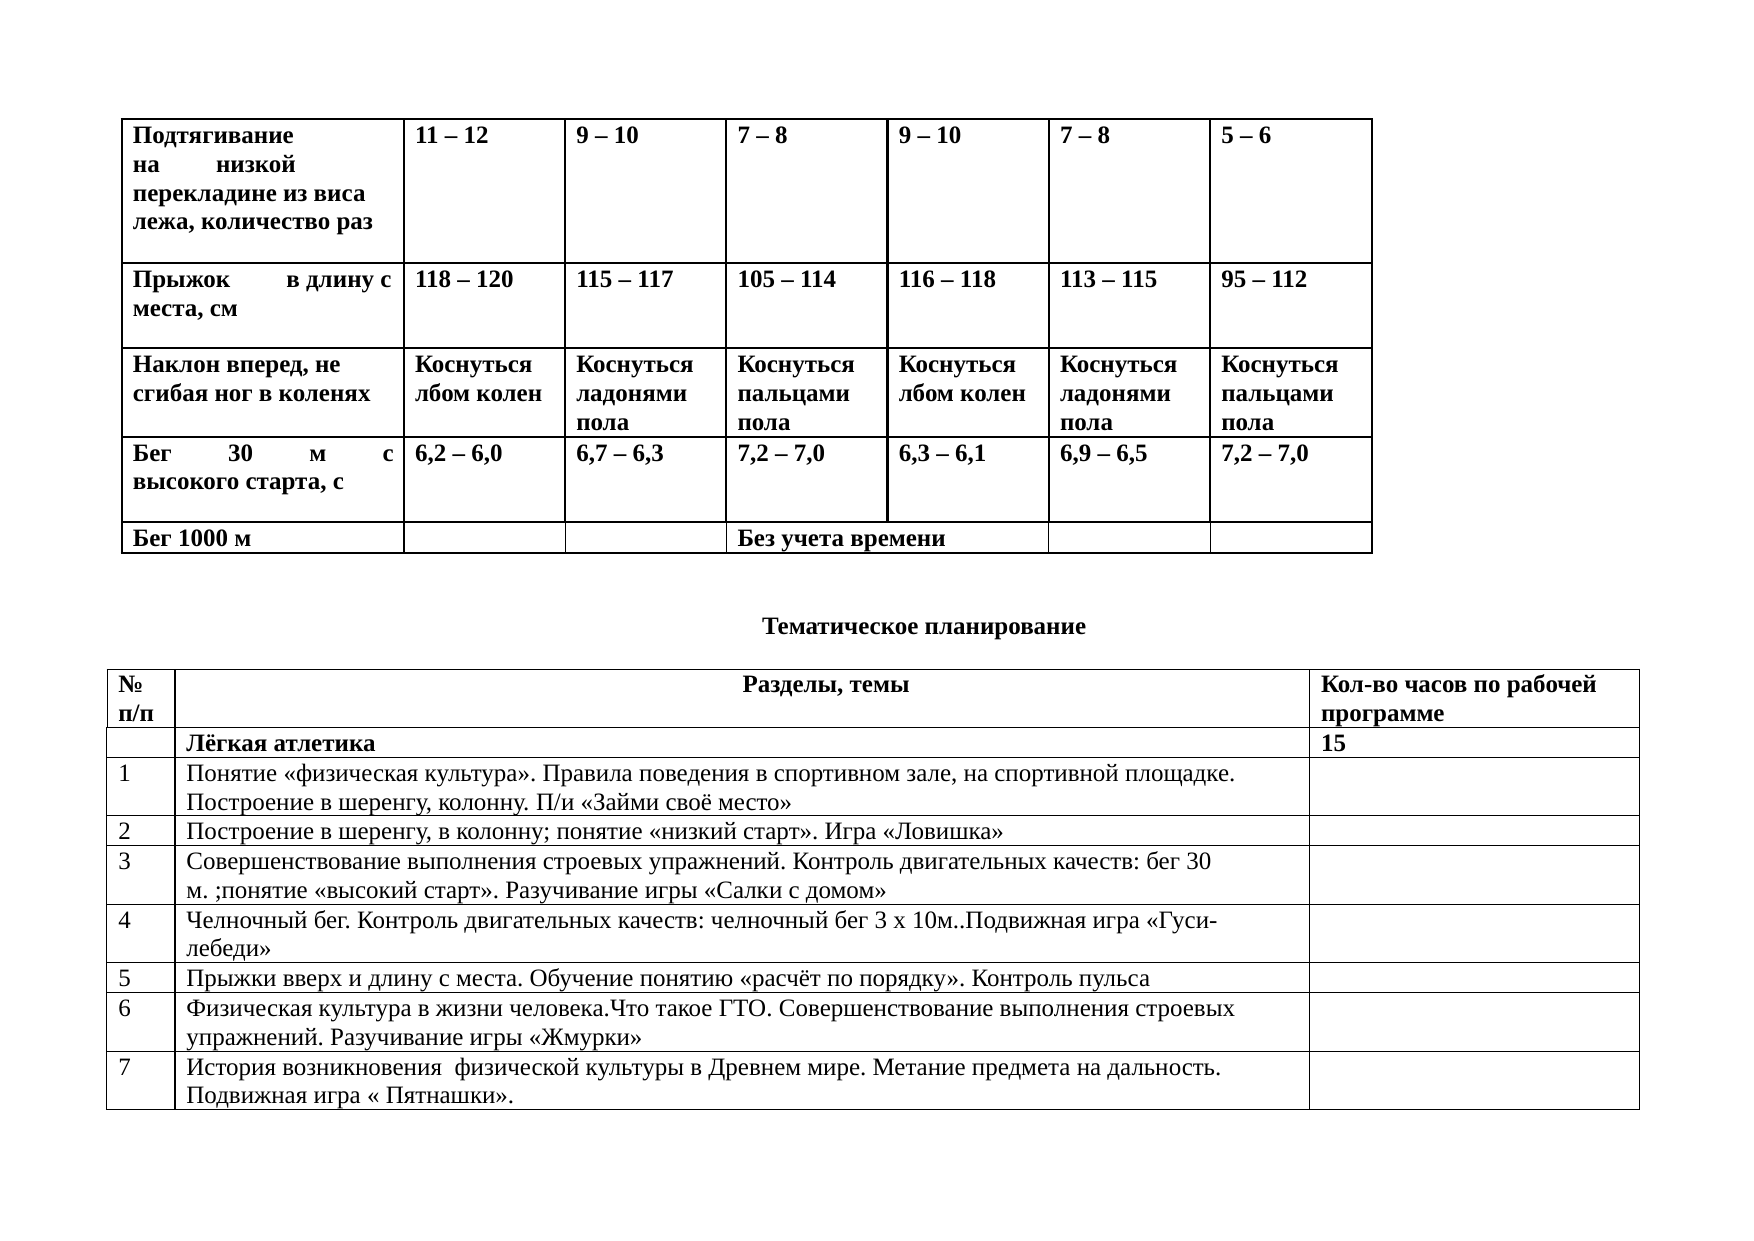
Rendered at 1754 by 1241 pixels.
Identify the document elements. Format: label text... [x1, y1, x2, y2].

table_cell 95 – 112 [1211, 264, 1371, 347]
table_cell Подтягивание на низкой перекладине из виса лежа, количество раз [123, 120, 403, 262]
table_cell 7 – 8 [727, 120, 886, 262]
table_cell 6,7 – 6,3 [566, 438, 725, 521]
text Тематическое планирование [118, 611, 1636, 640]
table_cell 3 [107, 846, 174, 904]
table_cell Коснуться лбом колен [405, 349, 564, 436]
table_cell Наклон вперед, не сгибая ног в коленях [123, 349, 403, 436]
table_header Разделы, темы [176, 670, 1309, 727]
table_cell [1310, 905, 1639, 962]
table_cell Коснуться лбом колен [889, 349, 1048, 436]
table_cell Физическая культура в жизни человека.Что такое ГТО. Совершенствование выполнения строевых упражнений. Разучивание игры «Жмурки» [176, 993, 1309, 1051]
table_cell 1 [107, 758, 174, 815]
table_cell [1310, 816, 1639, 845]
table_cell Лёгкая атлетика [176, 728, 1309, 757]
table_cell 11 – 12 [405, 120, 564, 262]
table_cell 9 – 10 [889, 120, 1048, 262]
table_cell [1310, 1052, 1639, 1109]
table_cell Коснуться пальцами пола [727, 349, 886, 436]
table_cell [1310, 993, 1639, 1051]
table_cell 9 – 10 [566, 120, 725, 262]
table_cell Прыжки вверх и длину с места. Обучение понятию «расчёт по порядку». Контроль пульса [176, 963, 1309, 992]
table_cell [405, 523, 565, 552]
table_cell [566, 523, 726, 552]
table_cell Без учета времени [727, 523, 1048, 552]
table_cell Понятие «физическая культура». Правила поведения в спортивном зале, на спортивной площадке. Построение в шеренгу, колонну. П/и «Займи своё место» [176, 758, 1309, 815]
table_cell Челночный бег. Контроль двигательных качеств: челночный бег 3 х 10м..Подвижная игра «Гуси- лебеди» [176, 905, 1309, 962]
table_cell Совершенствование выполнения строевых упражнений. Контроль двигательных качеств: бег 30 м. ;понятие «высокий старт». Разучивание игры «Салки с домом» [176, 846, 1309, 904]
table_cell [1310, 963, 1639, 992]
table_cell 6,3 – 6,1 [889, 438, 1048, 521]
table_cell 5 – 6 [1211, 120, 1371, 262]
table_header Кол-во часов по рабочей программе [1310, 670, 1639, 727]
table_cell Коснуться ладонями пола [1050, 349, 1209, 436]
table_cell 6,2 – 6,0 [405, 438, 564, 521]
table_cell 7 – 8 [1050, 120, 1209, 262]
table_cell 113 – 115 [1050, 264, 1209, 347]
table_cell Бег 30 м с высокого старта, с [123, 438, 403, 521]
table_cell 105 – 114 [727, 264, 886, 347]
table_header № п/п [108, 670, 174, 727]
table_cell Коснуться ладонями пола [566, 349, 725, 436]
table_cell Построение в шеренгу, в колонну; понятие «низкий старт». Игра «Ловишка» [176, 816, 1309, 845]
table_cell Бег 1000 м [123, 523, 403, 552]
table_cell [1310, 758, 1639, 815]
table_cell [1310, 846, 1639, 904]
table_cell История возникновения физической культуры в Древнем мире. Метание предмета на дальность. Подвижная игра « Пятнашки». [176, 1052, 1309, 1109]
table_cell 4 [107, 905, 174, 962]
table_cell 2 [107, 816, 174, 845]
table_cell 15 [1310, 728, 1639, 757]
table_cell 5 [107, 963, 174, 992]
table_cell 116 – 118 [889, 264, 1048, 347]
table_cell 115 – 117 [566, 264, 725, 347]
table_cell 6 [107, 993, 174, 1051]
table_cell Прыжок в длину с места, см [123, 264, 403, 347]
table_cell [1211, 523, 1371, 552]
table_cell 7,2 – 7,0 [1211, 438, 1371, 521]
table_cell [107, 728, 174, 757]
table_cell 7,2 – 7,0 [727, 438, 886, 521]
table_cell 7 [107, 1052, 174, 1109]
table_cell 118 – 120 [405, 264, 564, 347]
table_cell 6,9 – 6,5 [1050, 438, 1209, 521]
table_cell Коснуться пальцами пола [1211, 349, 1371, 436]
table_cell [1049, 523, 1210, 552]
